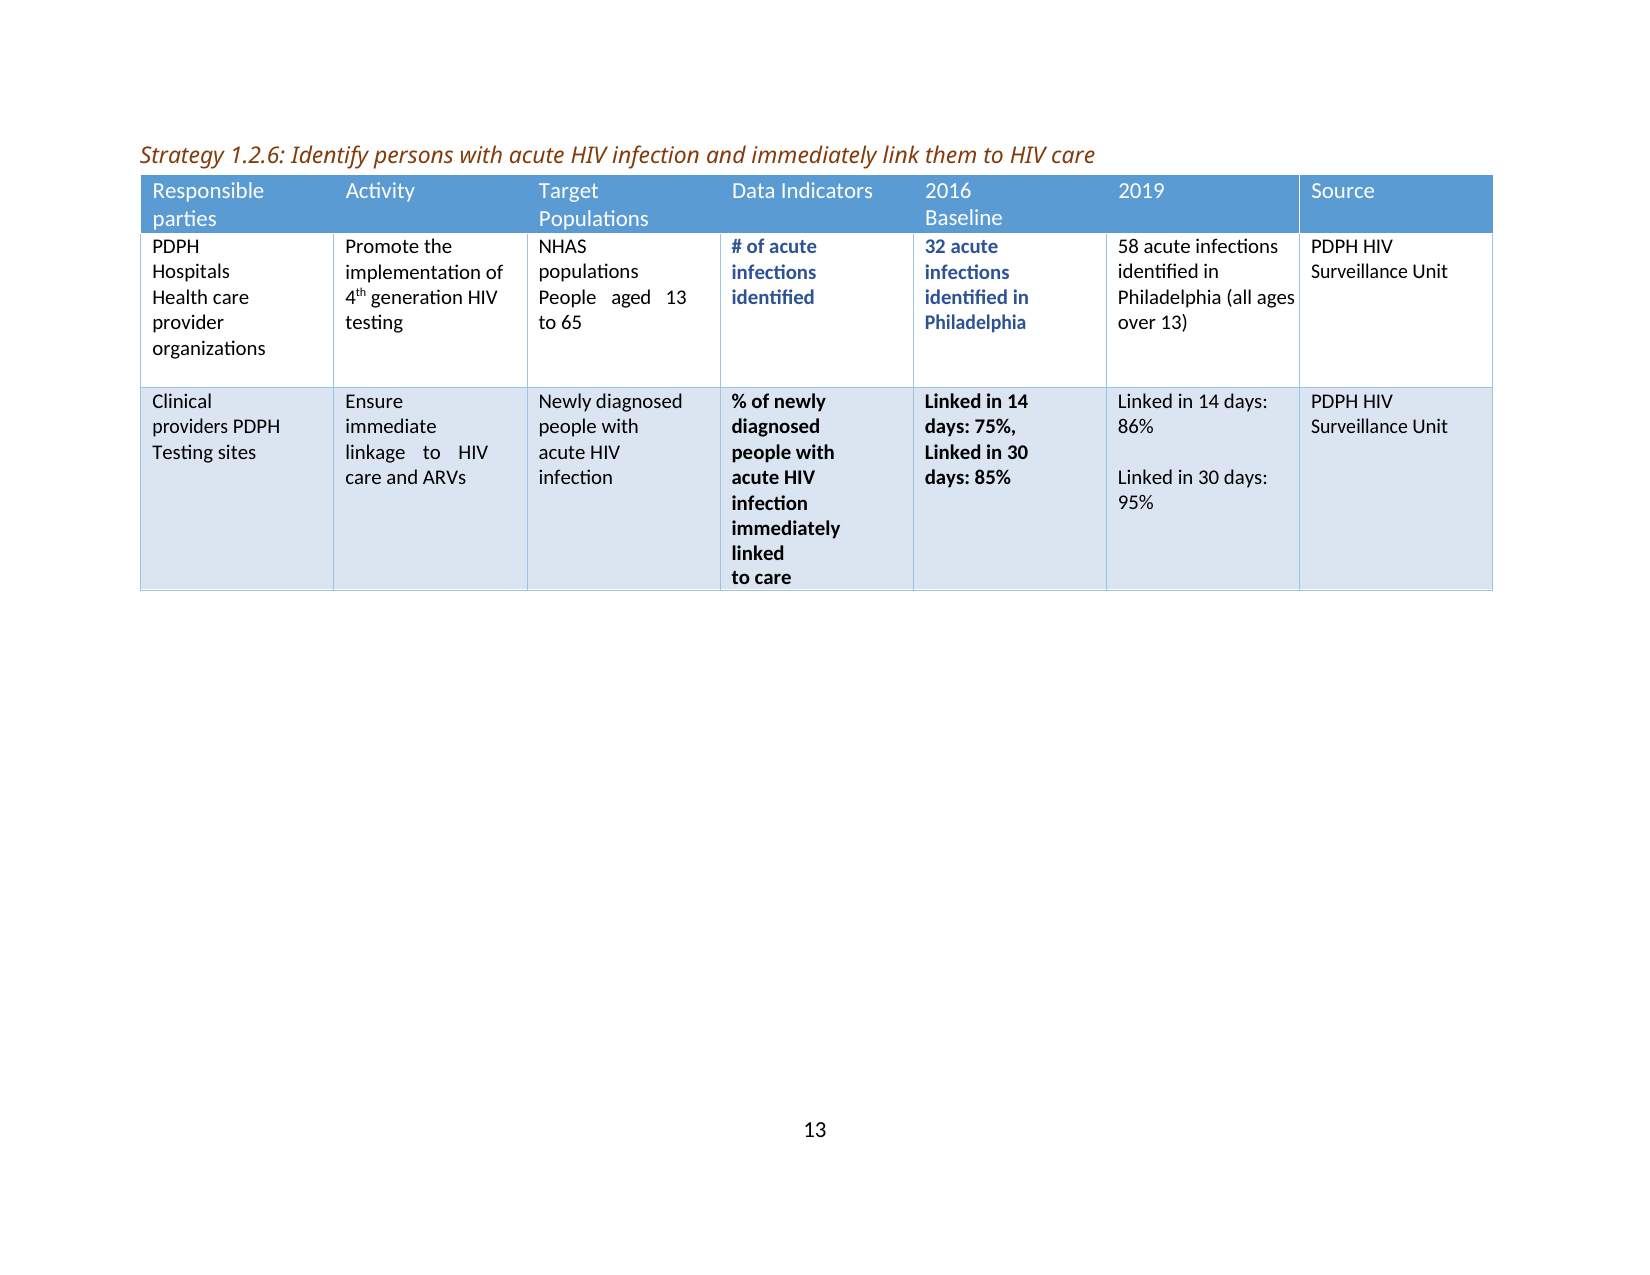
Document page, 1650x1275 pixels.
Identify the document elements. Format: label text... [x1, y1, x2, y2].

table_header 2016 Baseline [913, 175, 1106, 233]
table_header Activity [334, 175, 527, 233]
table_cell 58 acute infections identified in Philadelphia (all ages over 13) [1107, 234, 1299, 387]
table_cell PDPH Hospitals Health care provider organizations [141, 234, 333, 387]
table_cell Linked in 14 days: 86% Linked in 30 days: 95% [1107, 388, 1299, 589]
table_cell Newly diagnosed people with acute HIV infection [528, 388, 720, 589]
table_header Target Populations [527, 175, 720, 233]
table_cell # of acute infections identified [721, 234, 913, 387]
table_cell Linked in 14 days: 75%, Linked in 30 days: 85% [914, 388, 1106, 589]
text Strategy 1.2.6: Identify persons with acute HIV infection and immediately link them to HIV care [139, 139, 1504, 171]
table_cell NHAS populations People aged 13 to 65 [528, 234, 720, 387]
table_cell Clinical providers PDPH Testing sites [141, 388, 333, 589]
table_cell Ensure immediate linkage to HIV care and ARVs [334, 388, 527, 589]
table_cell PDPH HIV Surveillance Unit [1300, 388, 1492, 589]
table_cell 32 acute infections identified in Philadelphia [914, 234, 1106, 387]
table_cell Promote the implementation of 4th generation HIV testing [334, 234, 527, 387]
table_cell % of newly diagnosed people with acute HIV infection immediately linked to care [721, 388, 913, 589]
table_header Data Indicators [720, 175, 913, 233]
table_cell PDPH HIV Surveillance Unit [1300, 234, 1492, 387]
table_header Responsible parties [141, 175, 334, 233]
table_header 2019 [1106, 175, 1299, 233]
table_header Source [1300, 175, 1493, 233]
